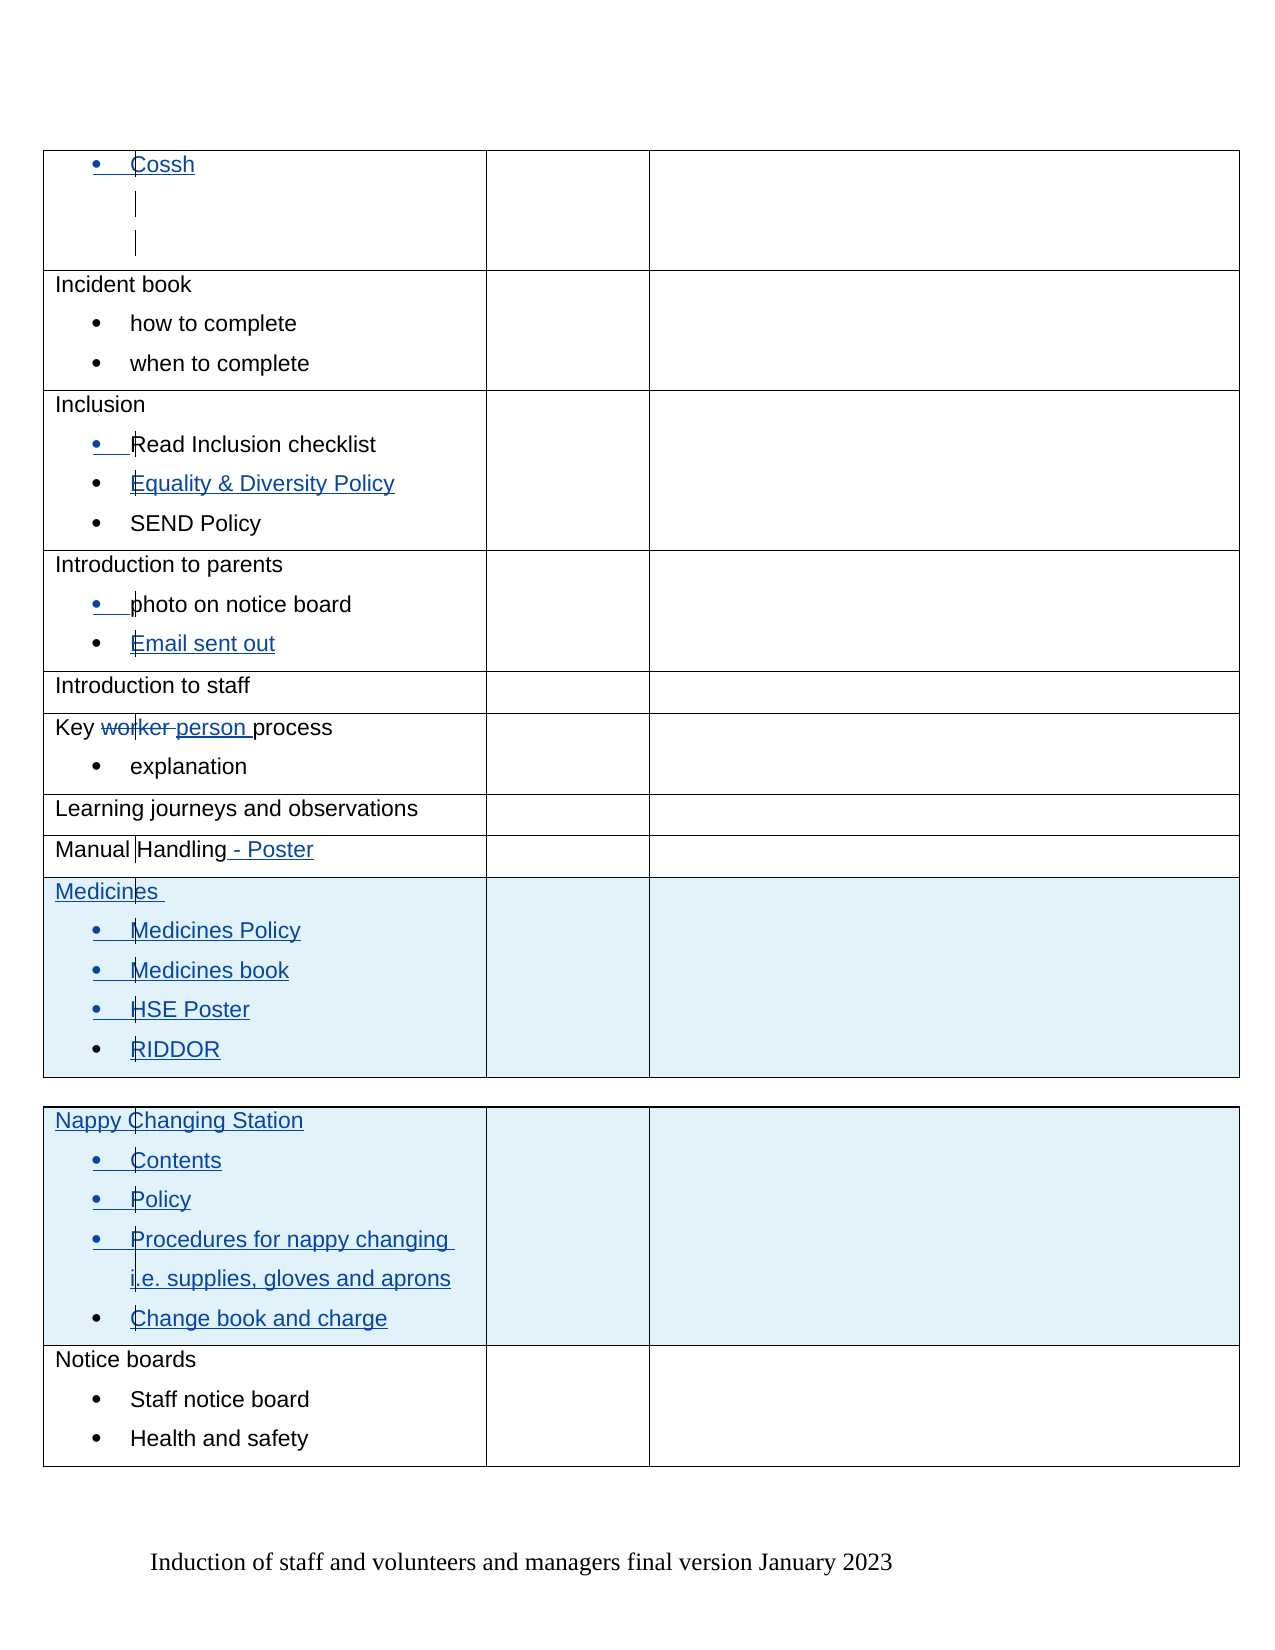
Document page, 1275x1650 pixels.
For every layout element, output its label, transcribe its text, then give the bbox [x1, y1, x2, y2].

table_cell [487, 795, 649, 835]
table_cell Key process explanation [44, 714, 486, 794]
table_cell Introduction to parents photo on notice board [44, 551, 486, 671]
table_cell [487, 672, 649, 712]
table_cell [44, 1346, 486, 1466]
table_cell [650, 836, 1239, 877]
table_cell [650, 795, 1239, 835]
table_cell [487, 836, 649, 877]
table_cell [650, 551, 1239, 671]
table_cell [487, 714, 649, 794]
table_cell [650, 1346, 1239, 1466]
table_cell [487, 1346, 649, 1466]
table_cell [650, 271, 1239, 390]
table_cell [487, 271, 649, 390]
table_cell Inclusion Read Inclusion checklist SEND Policy [44, 391, 486, 550]
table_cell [44, 151, 486, 269]
table_cell [650, 391, 1239, 550]
table_cell [650, 672, 1239, 712]
table_cell Introduction to staff [44, 672, 486, 712]
table_cell [650, 151, 1239, 269]
table_cell [487, 551, 649, 671]
table_cell Learning journeys and observations [44, 795, 486, 835]
table_cell [650, 714, 1239, 794]
table_cell [487, 151, 649, 269]
table_cell [487, 391, 649, 550]
table_cell Incident book how to complete when to complete [44, 271, 486, 390]
table_cell Manual Handling [44, 836, 486, 877]
